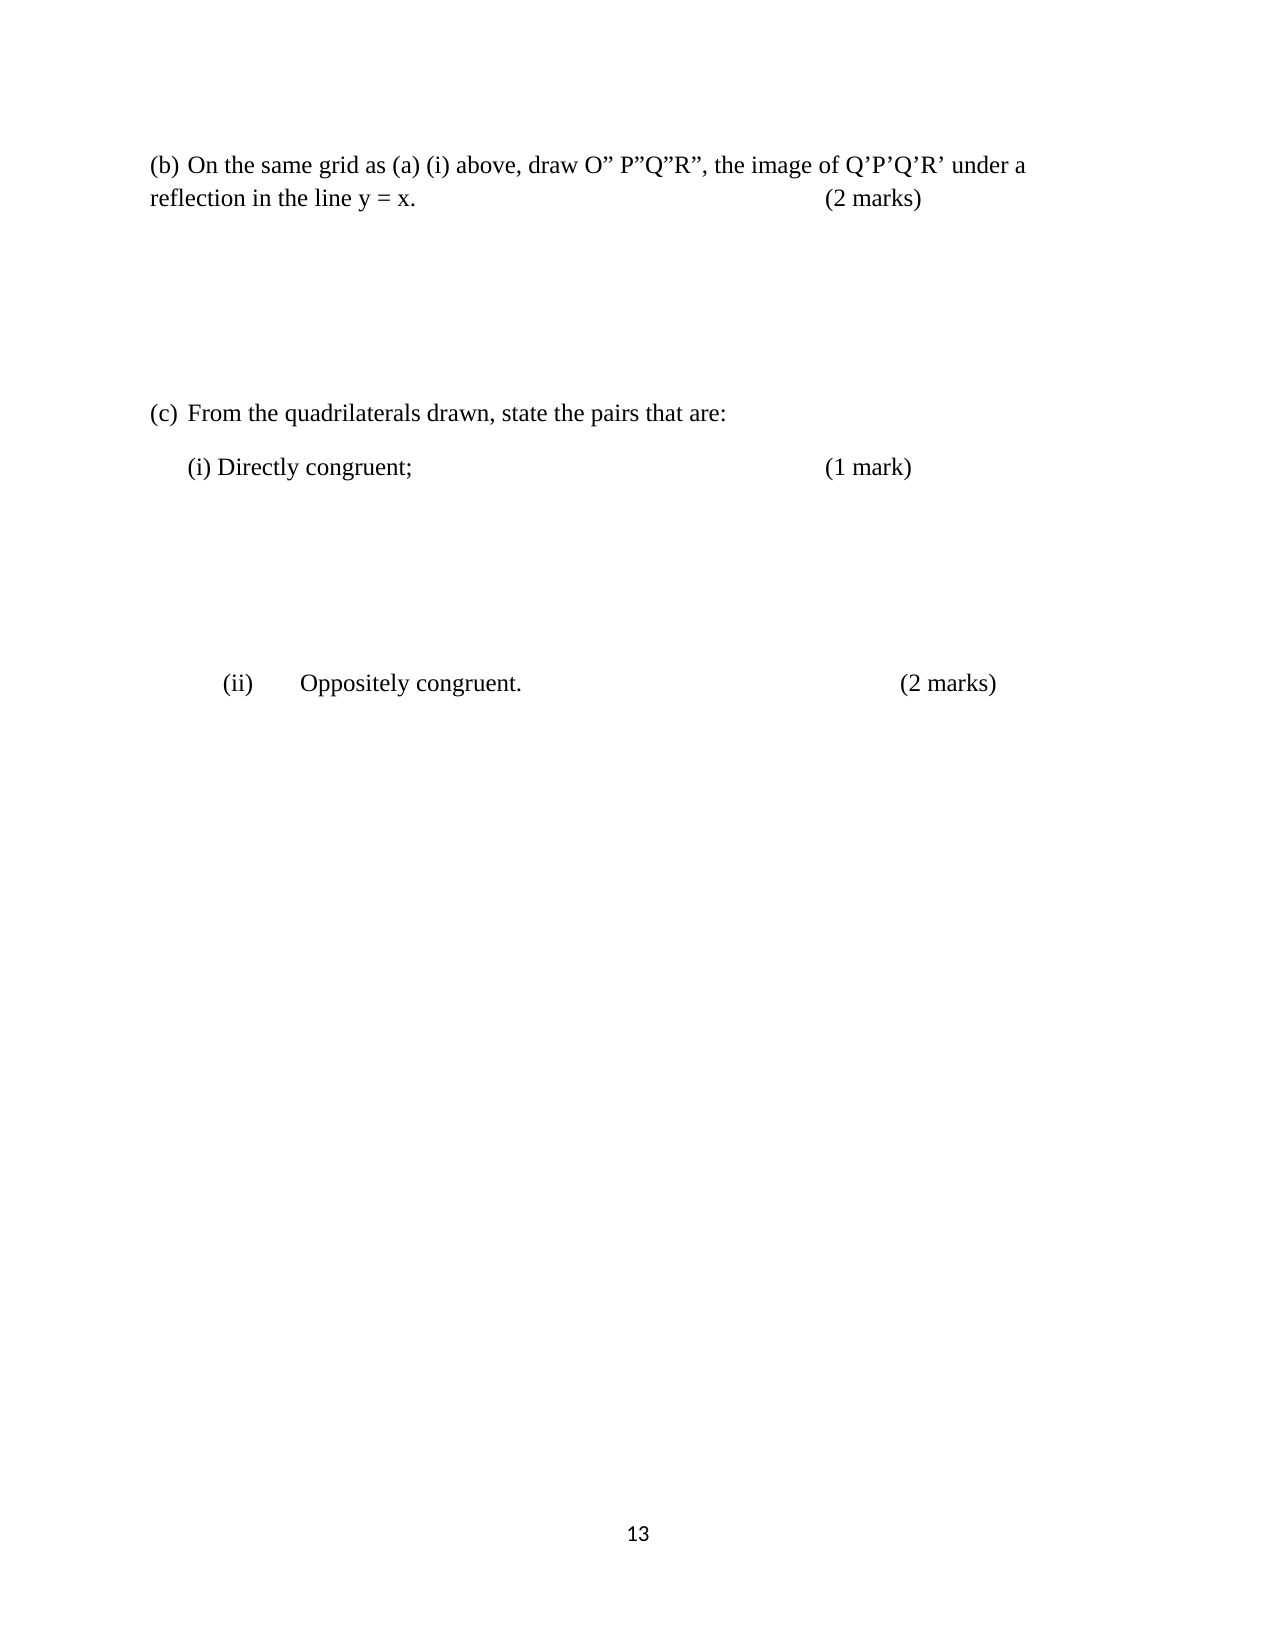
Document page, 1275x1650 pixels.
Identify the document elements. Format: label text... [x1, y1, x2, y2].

text (c) From the quadrilaterals drawn, state the pairs that are: [150, 398, 1125, 427]
list Oppositely congruent. (2 marks) [225, 668, 1125, 696]
text (b) On the same grid as (a) (i) above, draw O” P”Q”R”, the image of Q’P’Q’R’ under a reflection in the line y = x. (2 marks) [150, 150, 1125, 212]
text (i) Directly congruent; (1 mark) [150, 452, 1125, 481]
